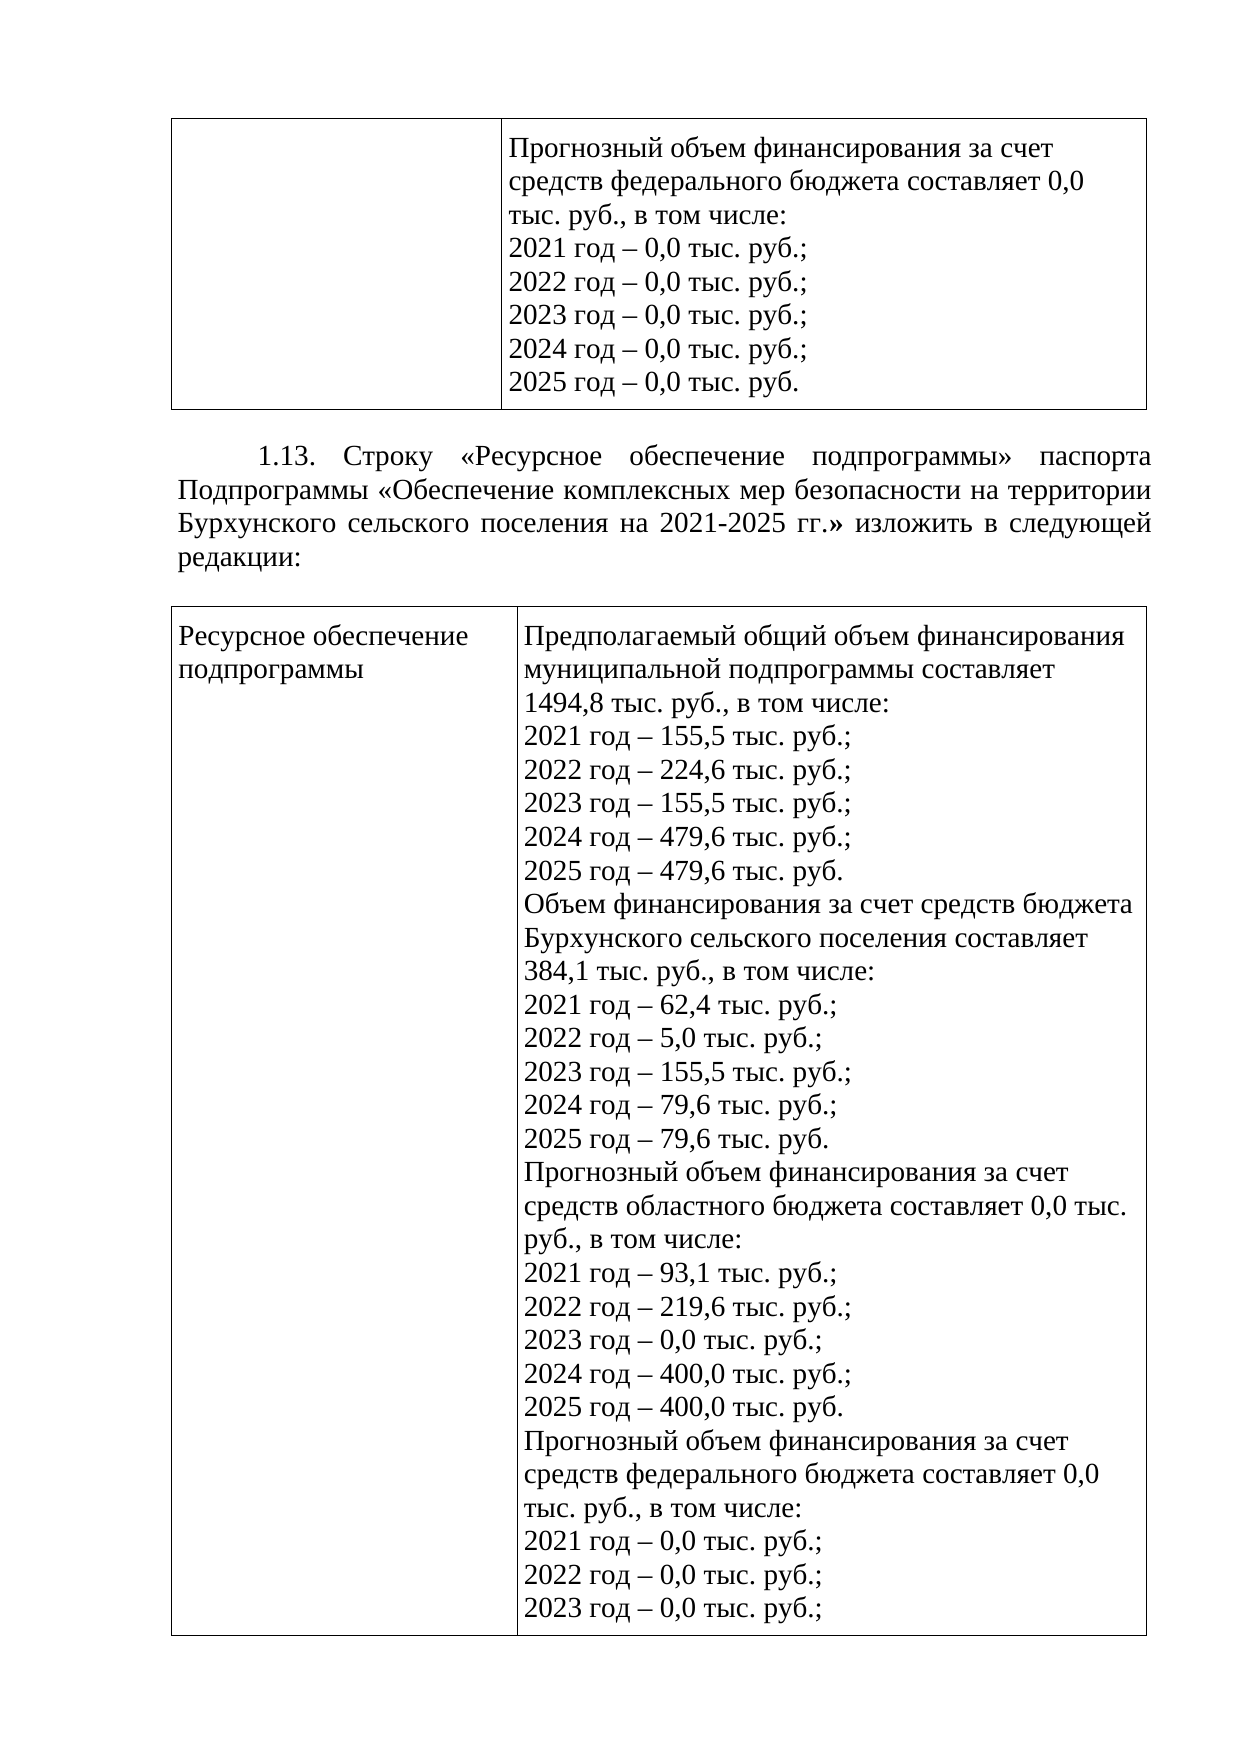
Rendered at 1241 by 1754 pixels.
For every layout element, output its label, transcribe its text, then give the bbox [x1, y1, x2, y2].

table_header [518, 607, 1146, 1635]
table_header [502, 119, 1146, 409]
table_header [172, 119, 501, 409]
text 1.13. Строку «Ресурсное обеспечение подпрограммы» паспорта Подпрограммы «Обеспечение комплексных мер безопасности на территории Бурхунского сельского поселения на 2021-2025 гг.» изложить в следующей редакции: [177, 438, 1152, 573]
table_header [172, 607, 517, 1635]
